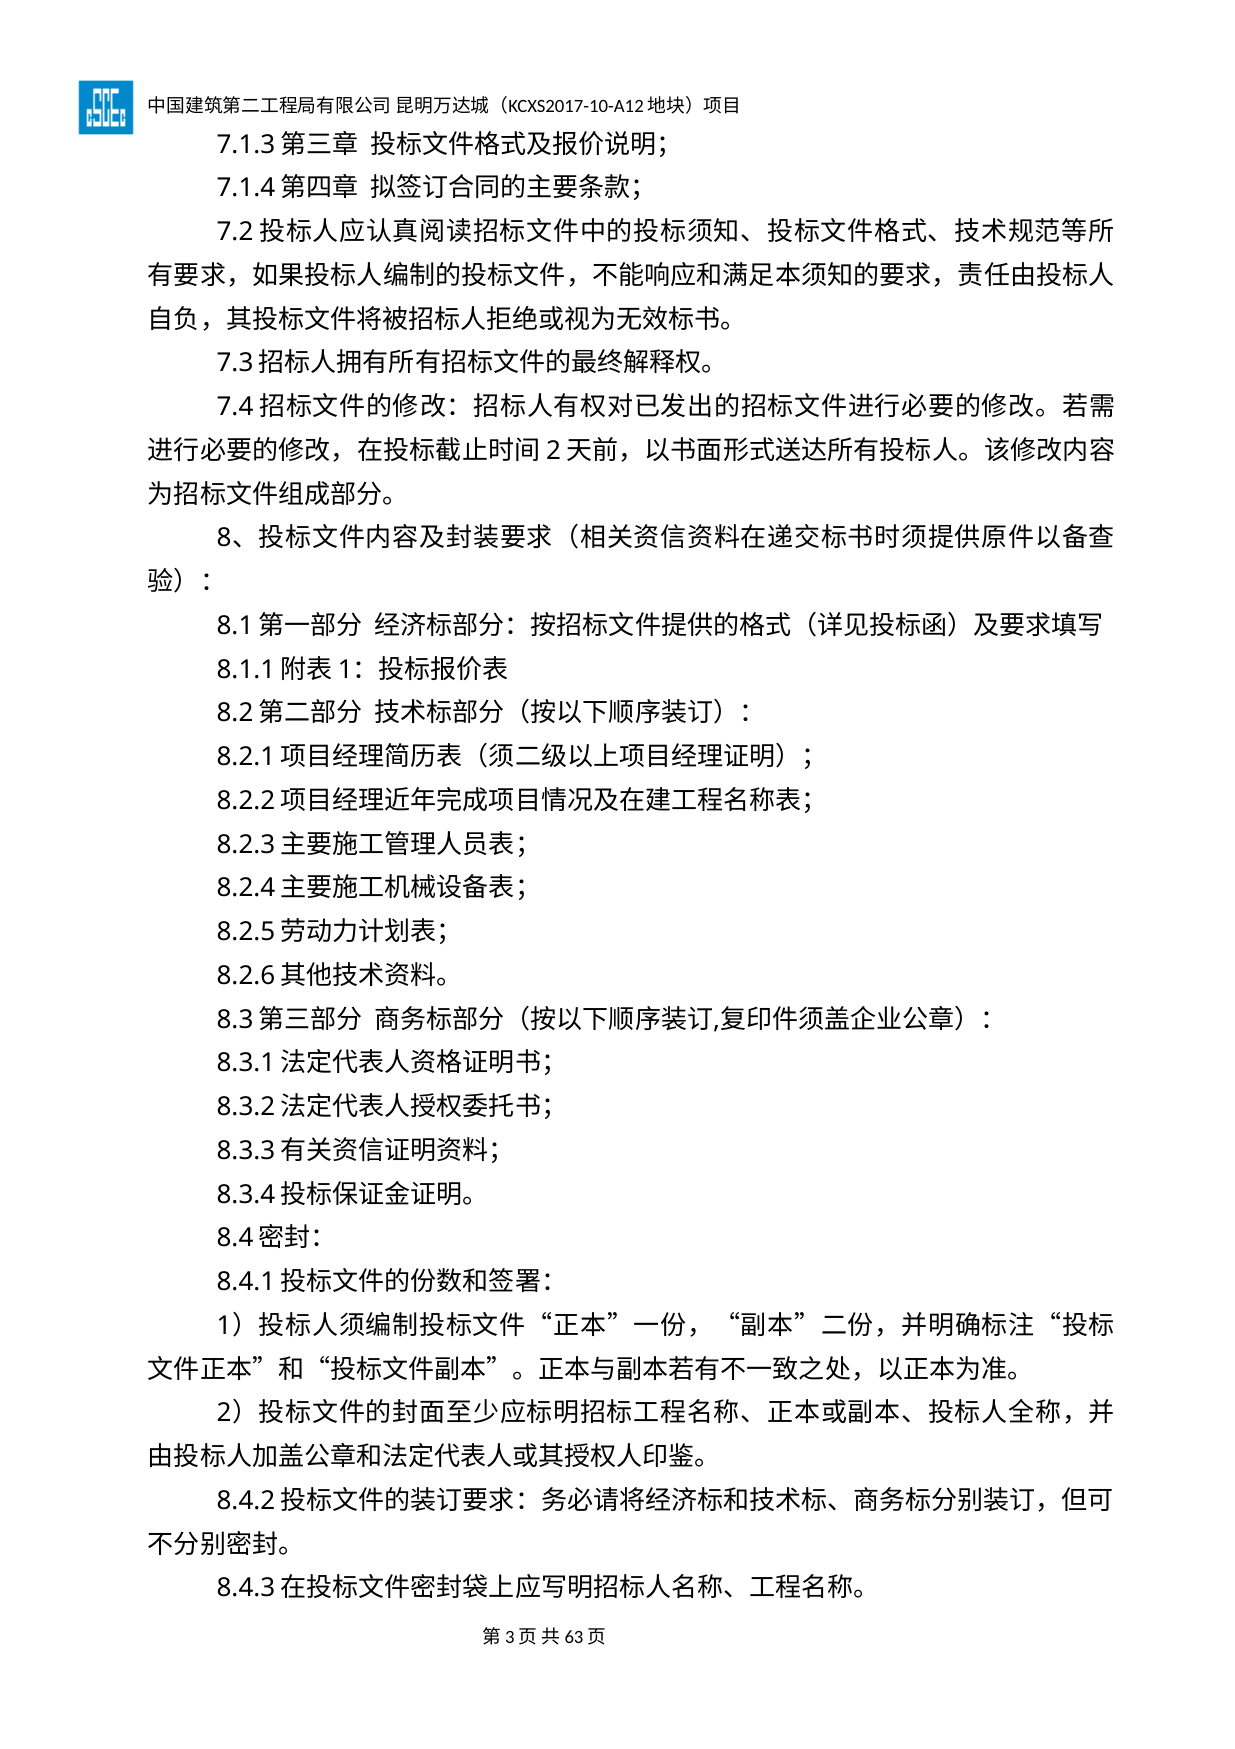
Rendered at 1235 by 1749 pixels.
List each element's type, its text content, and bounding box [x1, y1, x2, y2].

text 8.2.5劳动力计划表； [148, 906, 1116, 949]
text 8.2.2项目经理近年完成项目情况及在建工程名称表； [148, 774, 1116, 818]
text 8.1.1附表1：投标报价表 [148, 643, 1116, 687]
text 8.3.2法定代表人授权委托书； [148, 1081, 1116, 1124]
text 8.3.3有关资信证明资料； [148, 1124, 1116, 1168]
text 8.2.1项目经理简历表（须二级以上项目经理证明）； [148, 731, 1116, 774]
text 8.3第三部分 商务标部分（按以下顺序装订,复印件须盖企业公章）： [148, 993, 1116, 1037]
text 8.2第二部分 技术标部分（按以下顺序装订）： [148, 687, 1116, 731]
text 7.2投标人应认真阅读招标文件中的投标须知、投标文件格式、技术规范等所有要求，如果投标人编制的投标文件，不能响应和满足本须知的要求，责任由投标人自负，其投标文件将被招标人拒绝或视为无效标书。 [148, 206, 1116, 337]
text 8.3.1法定代表人资格证明书； [148, 1037, 1116, 1081]
text 8.2.4主要施工机械设备表； [148, 862, 1116, 906]
text 2）投标文件的封面至少应标明招标工程名称、正本或副本、投标人全称，并由投标人加盖公章和法定代表人或其授权人印鉴。 [148, 1387, 1116, 1474]
text 8.3.4投标保证金证明。 [148, 1168, 1116, 1212]
text 8.4密封： [148, 1212, 1116, 1256]
text 8.2.6其他技术资料。 [148, 949, 1116, 993]
text 1）投标人须编制投标文件“正本”一份，“副本”二份，并明确标注“投标文件正本”和“投标文件副本”。正本与副本若有不一致之处，以正本为准。 [148, 1299, 1116, 1387]
text 8.4.1投标文件的份数和签署： [148, 1256, 1116, 1299]
text 8.1第一部分 经济标部分：按招标文件提供的格式（详见投标函）及要求填写 [148, 599, 1116, 643]
text 7.1.4第四章 拟签订合同的主要条款； [148, 162, 1116, 206]
picture [68, 70, 143, 144]
text 7.4招标文件的修改：招标人有权对已发出的招标文件进行必要的修改。若需进行必要的修改，在投标截止时间2天前，以书面形式送达所有投标人。该修改内容为招标文件组成部分。 [148, 381, 1116, 512]
text 7.1.3第三章 投标文件格式及报价说明； [148, 118, 1116, 162]
text 7.3招标人拥有所有招标文件的最终解释权。 [148, 337, 1116, 381]
text 8.4.3在投标文件密封袋上应写明招标人名称、工程名称。 [148, 1562, 1116, 1606]
text 8、投标文件内容及封装要求（相关资信资料在递交标书时须提供原件以备查验）： [148, 512, 1116, 599]
text 8.4.2投标文件的装订要求：务必请将经济标和技术标、商务标分别装订，但可不分别密封。 [148, 1474, 1116, 1562]
text 8.2.3主要施工管理人员表； [148, 818, 1116, 862]
